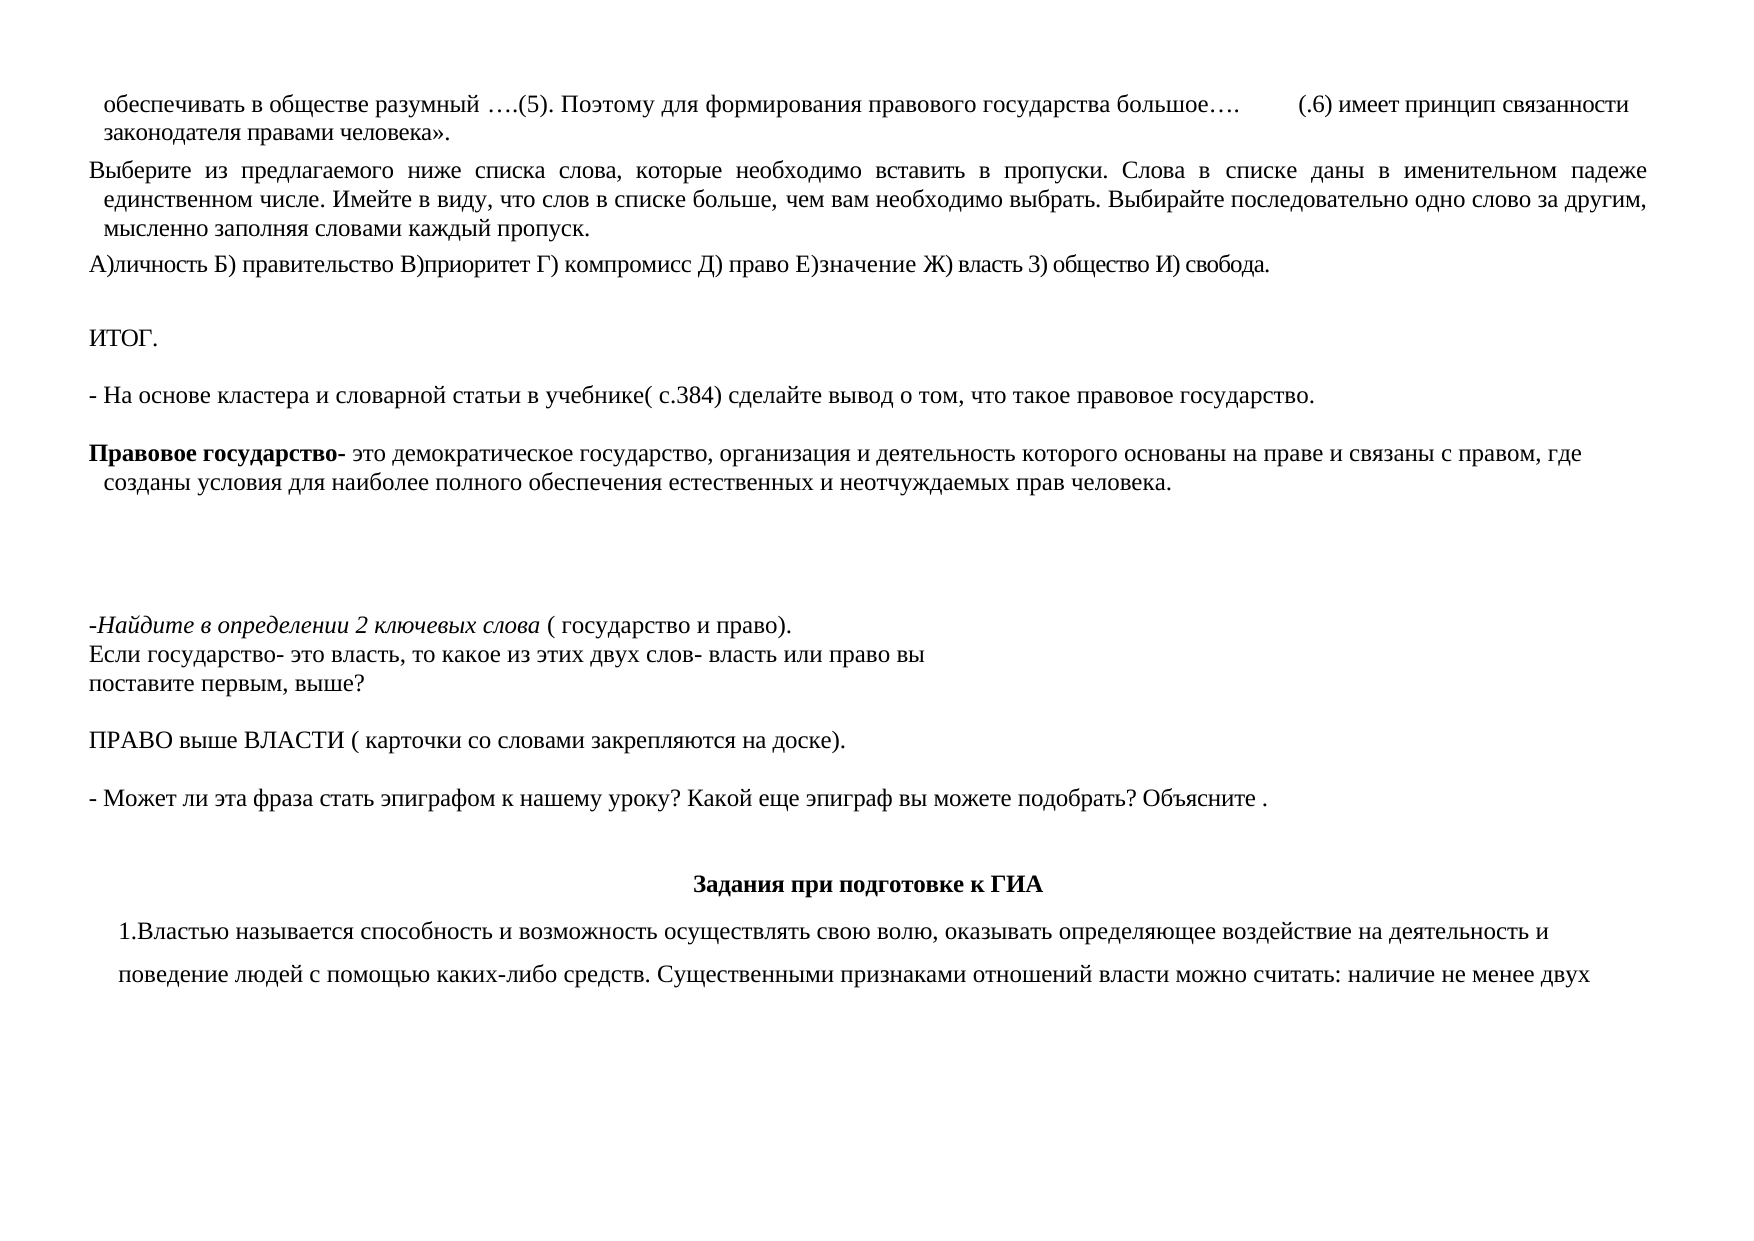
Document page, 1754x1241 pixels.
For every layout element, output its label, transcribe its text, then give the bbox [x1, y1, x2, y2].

text Выберите из предлагаемого ниже списка слова, которые необходимо вставить в пропуски. Слова в списке даны в именительном падеже единственном числе. Имейте в виду, что слов в списке больше, чем вам необходимо выбрать. Выбирайте последовательно одно слово за другим, мысленно заполняя словами каждый пропуск. [88, 155, 1648, 241]
text ПРАВО выше ВЛАСТИ ( карточки со словами закрепляются на доске). [88, 725, 1648, 754]
text Задания при подготовке к ГИА [88, 869, 1648, 898]
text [118, 902, 1636, 987]
text ИТОГ. [88, 323, 1648, 352]
text - Может ли эта фраза стать эпиграфом к нашему уроку? Какой еще эпиграф вы можете подобрать? Объясните . [88, 783, 1648, 812]
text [88, 89, 1677, 146]
text Если государство- это власть, то какое из этих двух слов- власть или право вы [88, 639, 1648, 668]
text -Найдите в определении 2 ключевых слова ( государство и право). [88, 610, 1648, 639]
text А)личность Б) правительство В)приоритет Г) компромисс Д) право Е)значение Ж) власть 3) общество И) свобода. [88, 249, 1648, 278]
text Правовое государство- это демократическое государство, организация и деятельность которого основаны на праве и связаны с правом, где созданы условия для наиболее полного обеспечения естественных и неотчуждаемых прав человека. [88, 438, 1648, 495]
text поставите первым, выше? [88, 668, 1648, 697]
text - На основе кластера и словарной статьи в учебнике( с.384) сделайте вывод о том, что такое правовое государство. [88, 380, 1648, 409]
